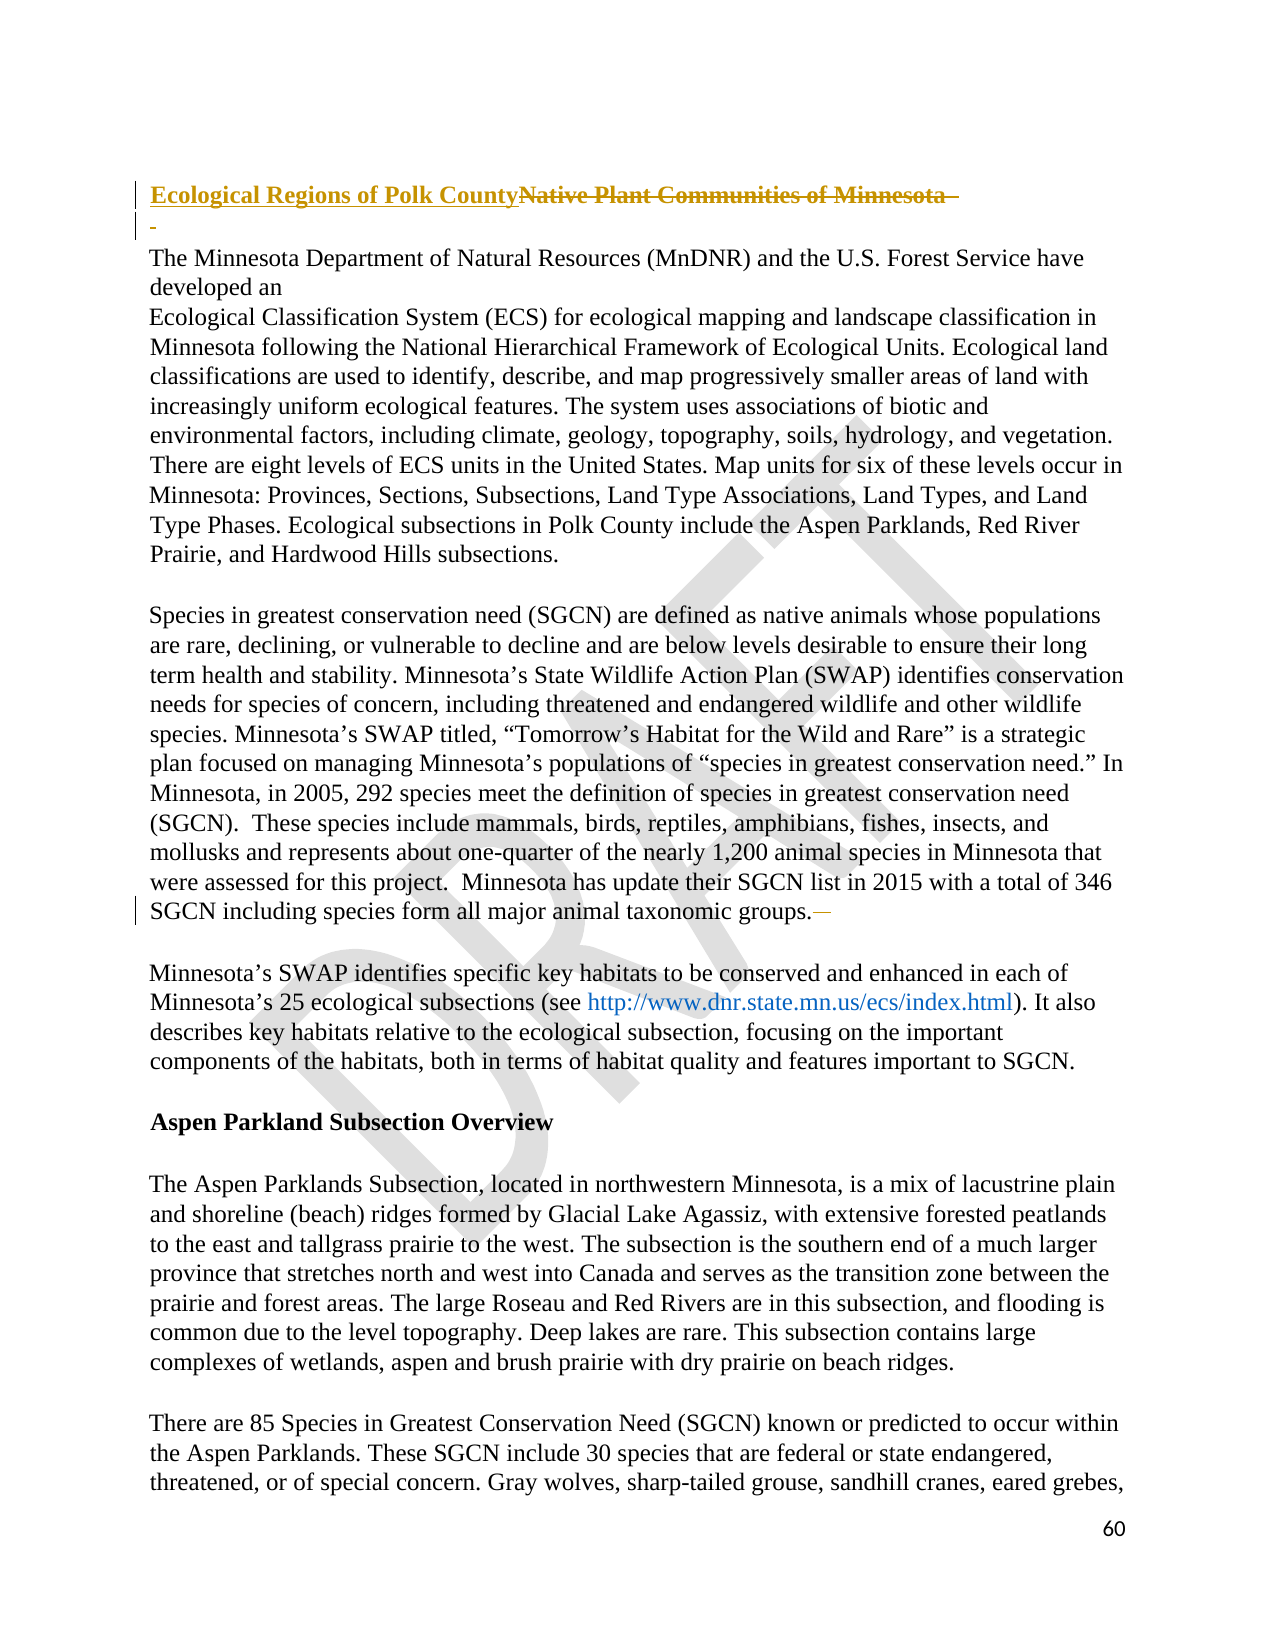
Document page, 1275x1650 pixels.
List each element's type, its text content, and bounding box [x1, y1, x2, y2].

text Species in greatest conservation need (SGCN) are defined as native animals whose populations are rare, declining, or vulnerable to decline and are below levels desirable to ensure their long term health and stability. Minnesota’s State Wildlife Action Plan (SWAP) identifies conservation needs for species of concern, including threatened and endangered wildlife and other wildlife species. Minnesota’s SWAP titled, “Tomorrow’s Habitat for the Wild and Rare” is a strategic plan focused on managing Minnesota’s populations of “species in greatest conservation need.” In Minnesota, in 2005, 292 species meet the definition of species in greatest conservation need (SGCN). These species include mammals, birds, reptiles, amphibians, fishes, insects, and mollusks and represents about one-quarter of the nearly 1,200 animal species in Minnesota that were assessed for this project. Minnesota has update their SGCN list in 2015 with a total of 346 SGCN including species form all major animal taxonomic groups. [148, 601, 1125, 925]
text Minnesota’s SWAP identifies specific key habitats to be conserved and enhanced in each of Minnesota’s 25 ecological subsections (see http://www.dnr.state.mn.us/ecs/index.html). It also describes key habitats relative to the ecological subsection, focusing on the important components of the habitats, both in terms of habitat quality and features important to SGCN. [148, 958, 1125, 1075]
text The Minnesota Department of Natural Resources (MnDNR) and the U.S. Forest Service have developed an [148, 243, 1125, 301]
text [148, 1408, 1125, 1496]
subtitle Aspen Parkland Subsection Overview [150, 1107, 1182, 1136]
text The Aspen Parklands Subsection, located in northwestern Minnesota, is a mix of lacustrine plain and shoreline (beach) ridges formed by Glacial Lake Agassiz, with extensive forested peatlands to the east and tallgrass prairie to the west. The subsection is the southern end of a much larger province that stretches north and west into Canada and serves as the transition zone between the prairie and forest areas. The large Roseau and Red Rivers are in this subsection, and flooding is common due to the level topography. Deep lakes are rare. This subsection contains large complexes of wetlands, aspen and brush prairie with dry prairie on beach ridges. [148, 1169, 1125, 1376]
text Ecological Classification System (ECS) for ecological mapping and landscape classification in Minnesota following the National Hierarchical Framework of Ecological Units. Ecological land classifications are used to identify, describe, and map progressively smaller areas of land with increasingly uniform ecological features. The system uses associations of biotic and environmental factors, including climate, geology, topography, soils, hydrology, and vegetation. There are eight levels of ECS units in the United States. Map units for six of these levels occur in [148, 302, 1125, 479]
text Minnesota: Provinces, Sections, Subsections, Land Type Associations, Land Types, and Land Type Phases. Ecological subsections in Polk County include the Aspen Parklands, Red River Prairie, and Hardwood Hills subsections. [148, 480, 1125, 568]
